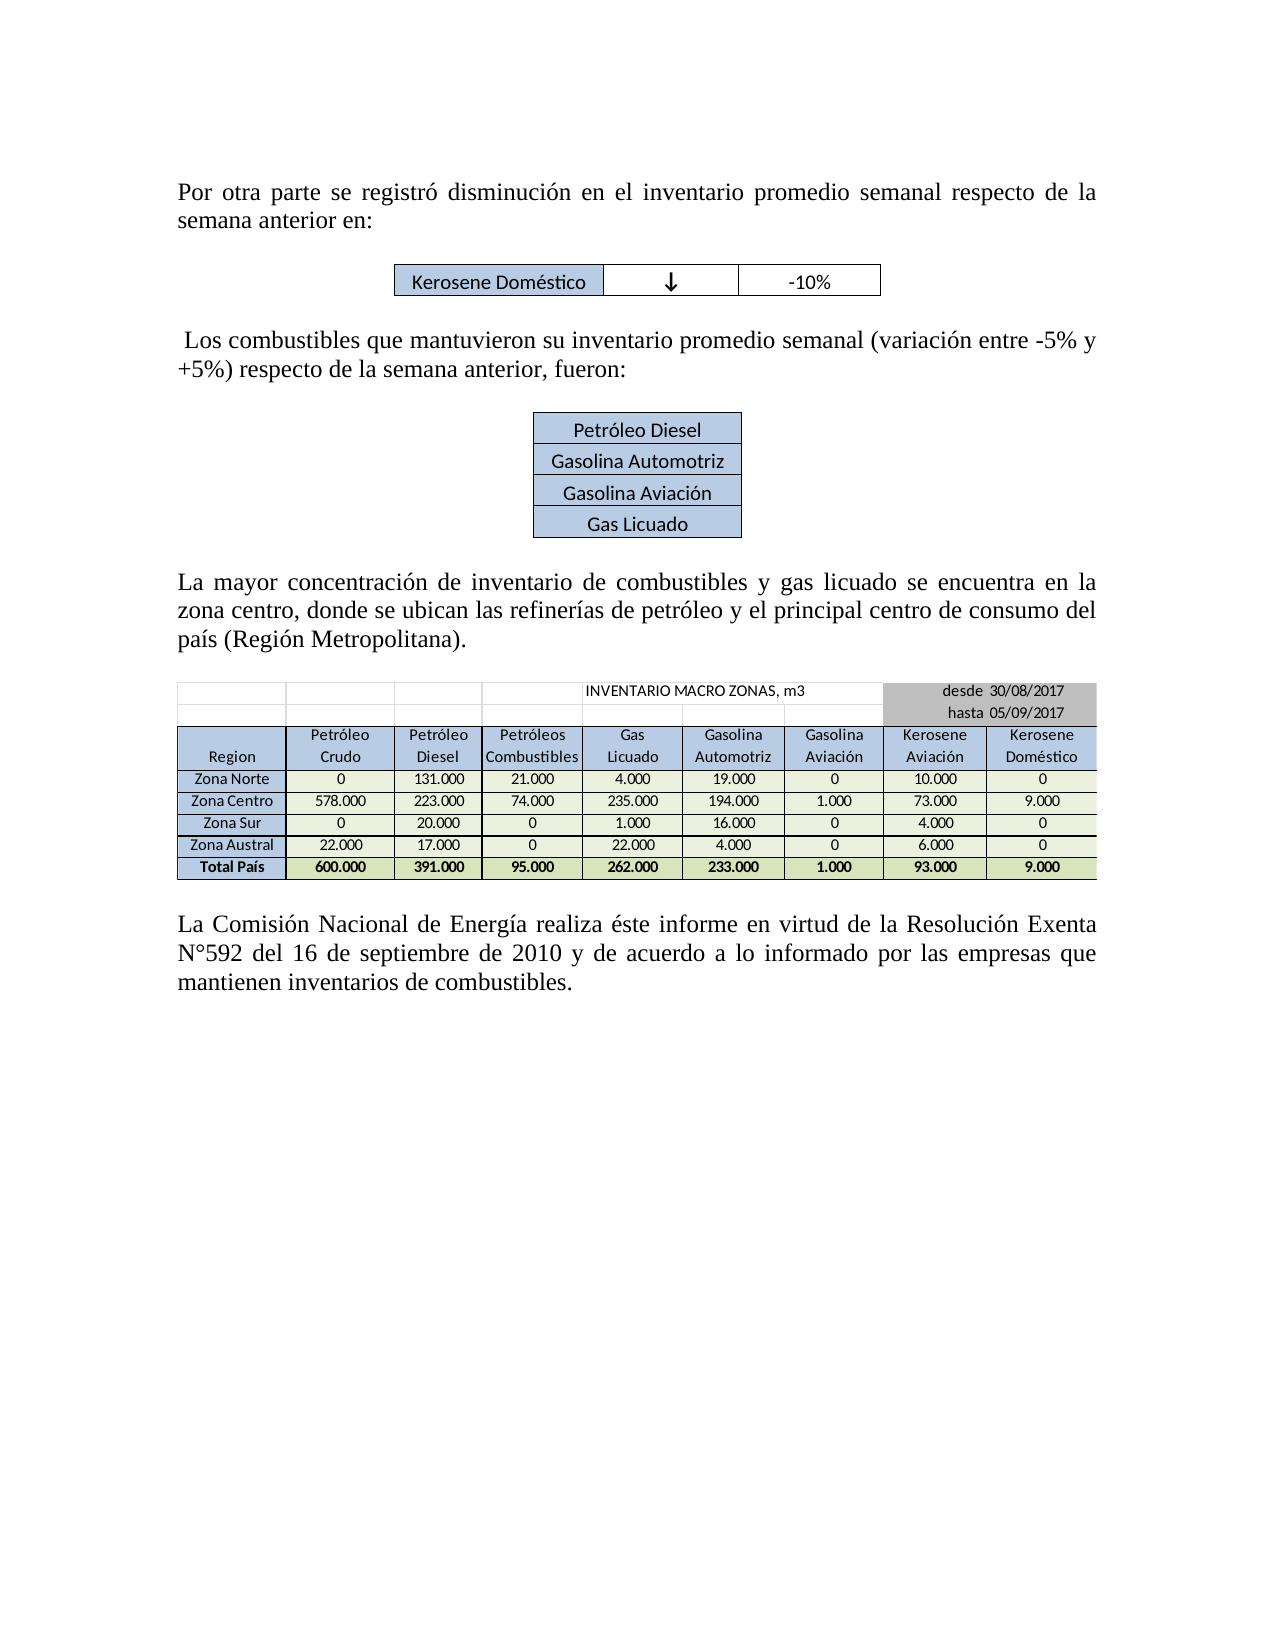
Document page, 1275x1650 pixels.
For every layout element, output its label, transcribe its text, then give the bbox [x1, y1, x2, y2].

table_cell Gasolina Aviación [534, 475, 741, 505]
text Por otra parte se registró disminución en el inventario promedio semanal respecto de la semana anterior en: [177, 177, 1098, 234]
table_header ↓ [604, 265, 738, 295]
table_cell Gas Licuado [534, 506, 741, 537]
text La mayor concentración de inventario de combustibles y gas licuado se encuentra en la zona centro, donde se ubican las refinerías de petróleo y el principal centro de consumo del país (Región Metropolitana). [177, 567, 1098, 653]
text Los combustibles que mantuvieron su inventario promedio semanal (variación entre -5% y +5%) respecto de la semana anterior, fueron: [177, 325, 1098, 382]
table_header -10% [739, 265, 880, 295]
table_header Petróleo Diesel [534, 413, 741, 443]
text La Comisión Nacional de Energía realiza éste informe en virtud de la Resolución Exenta N°592 del 16 de septiembre de 2010 y de acuerdo a lo informado por las empresas que mantienen inventarios de combustibles. [177, 909, 1098, 996]
table_cell Gasolina Automotriz [534, 444, 741, 474]
table_header Kerosene Doméstico [395, 265, 603, 295]
